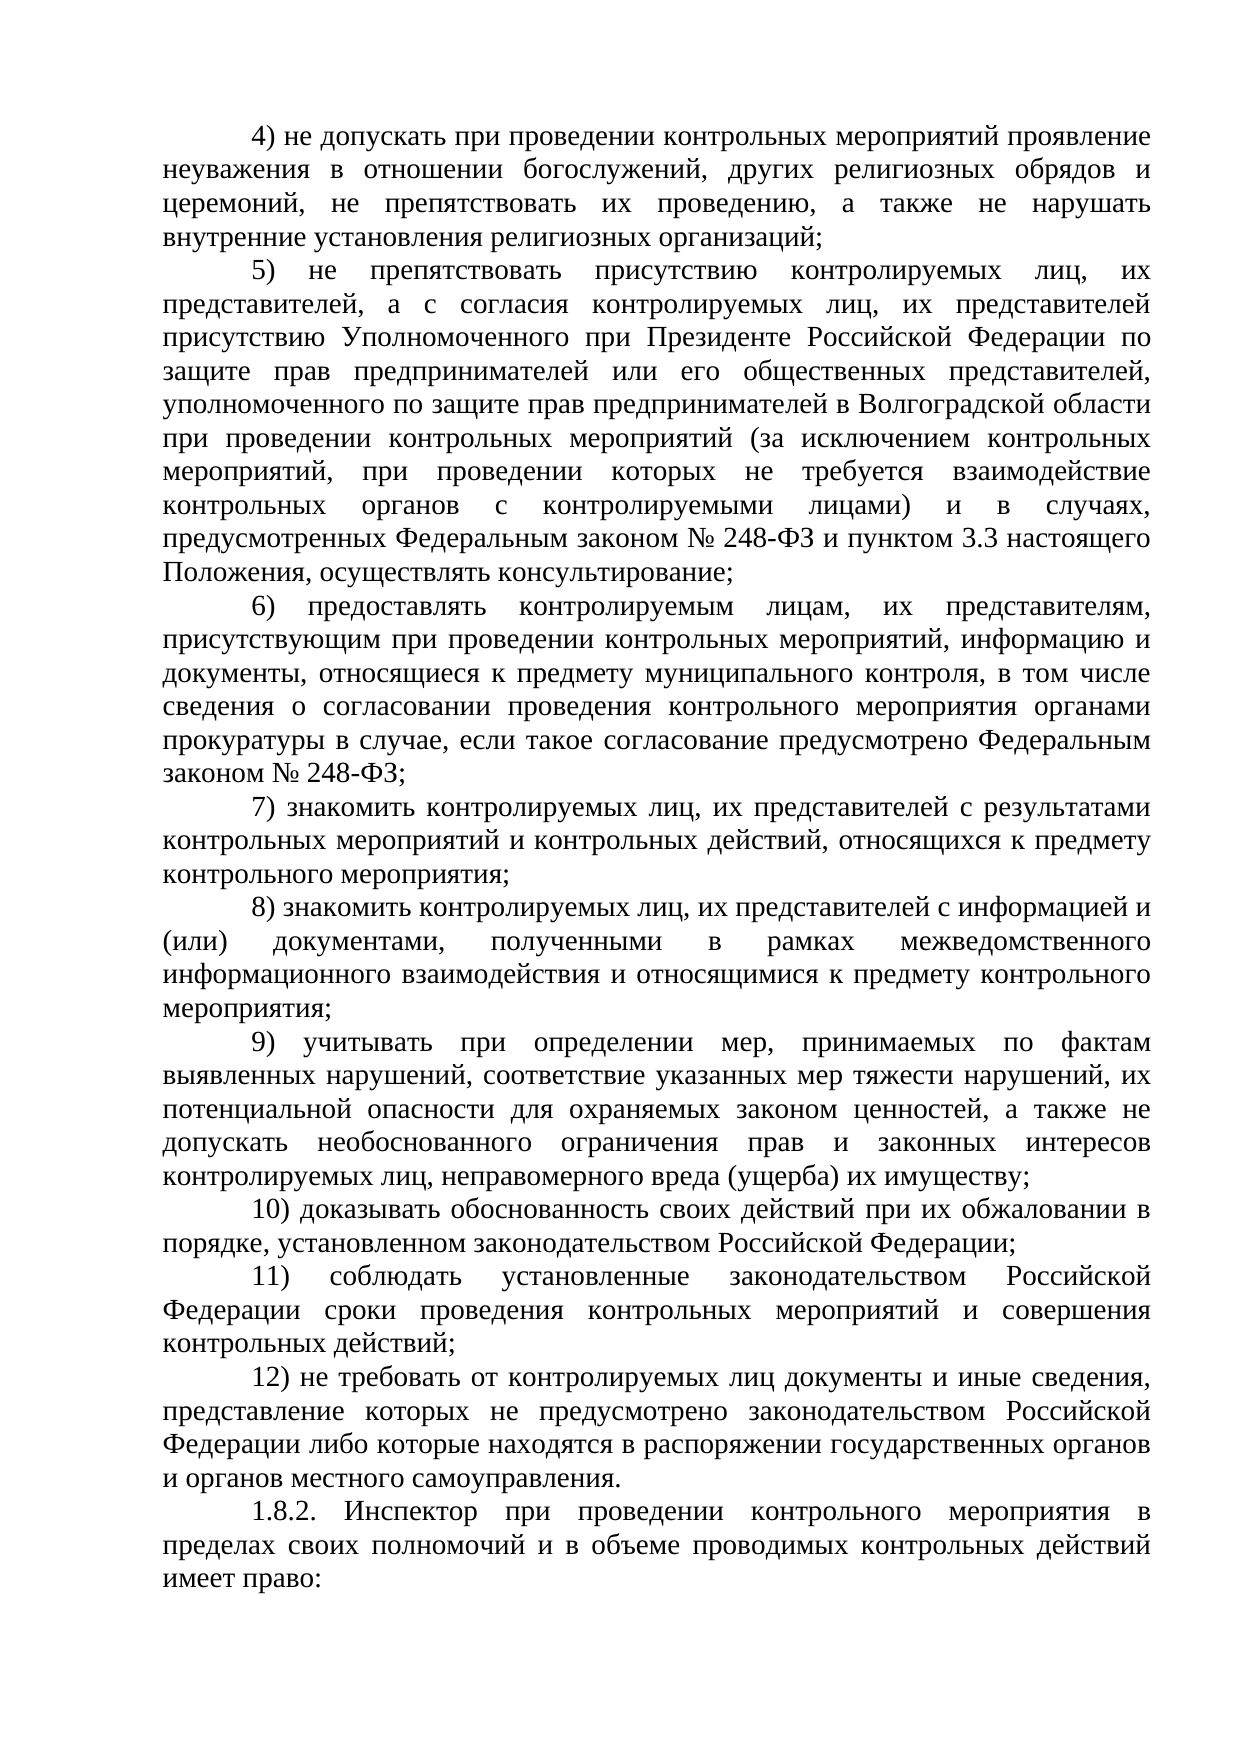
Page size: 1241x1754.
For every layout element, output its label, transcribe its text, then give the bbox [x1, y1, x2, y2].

list 12) не требовать от контролируемых лиц документы и иные сведения, представление которых не предусмотрено законодательством Российской Федерации либо которые находятся в распоряжении государственных органов и органов местного самоуправления. [162, 1359, 1152, 1493]
list 5) не препятствовать присутствию контролируемых лиц, их представителей, а с согласия контролируемых лиц, их представителей присутствию Уполномоченного при Президенте Российской Федерации по защите прав предпринимателей или его общественных представителей, уполномоченного по защите прав предпринимателей в Волгоградской области при проведении контрольных мероприятий (за исключением контрольных мероприятий, при проведении которых не требуется взаимодействие контрольных органов с контролируемыми лицами) и в случаях, предусмотренных Федеральным законом № 248-ФЗ и пунктом 3.3 настоящего Положения, осуществлять консультирование; [162, 252, 1152, 588]
list 8) знакомить контролируемых лиц, их представителей с информацией и (или) документами, полученными в рамках межведомственного информационного взаимодействия и относящимися к предмету контрольного мероприятия; [162, 889, 1152, 1024]
list 7) знакомить контролируемых лиц, их представителей с результатами контрольных мероприятий и контрольных действий, относящихся к предмету контрольного мероприятия; [162, 789, 1152, 889]
list 6) предоставлять контролируемым лицам, их представителям, присутствующим при проведении контрольных мероприятий, информацию и документы, относящиеся к предмету муниципального контроля, в том числе сведения о согласовании проведения контрольного мероприятия органами прокуратуры в случае, если такое согласование предусмотрено Федеральным законом № 248-ФЗ; [162, 588, 1152, 789]
list 11) соблюдать установленные законодательством Российской Федерации сроки проведения контрольных мероприятий и совершения контрольных действий; [162, 1258, 1152, 1359]
list 9) учитывать при определении мер, принимаемых по фактам выявленных нарушений, соответствие указанных мер тяжести нарушений, их потенциальной опасности для охраняемых законом ценностей, а также не допускать необоснованного ограничения прав и законных интересов контролируемых лиц, неправомерного вреда (ущерба) их имуществу; [162, 1024, 1152, 1191]
list 4) не допускать при проведении контрольных мероприятий проявление неуважения в отношении богослужений, других религиозных обрядов и церемоний, не препятствовать их проведению, а также не нарушать внутренние установления религиозных организаций; [162, 118, 1152, 252]
list 10) доказывать обоснованность своих действий при их обжаловании в порядке, установленном законодательством Российской Федерации; [162, 1191, 1152, 1258]
list 1.8.2. Инспектор при проведении контрольного мероприятия в пределах своих полномочий и в объеме проводимых контрольных действий имеет право: [162, 1493, 1152, 1594]
